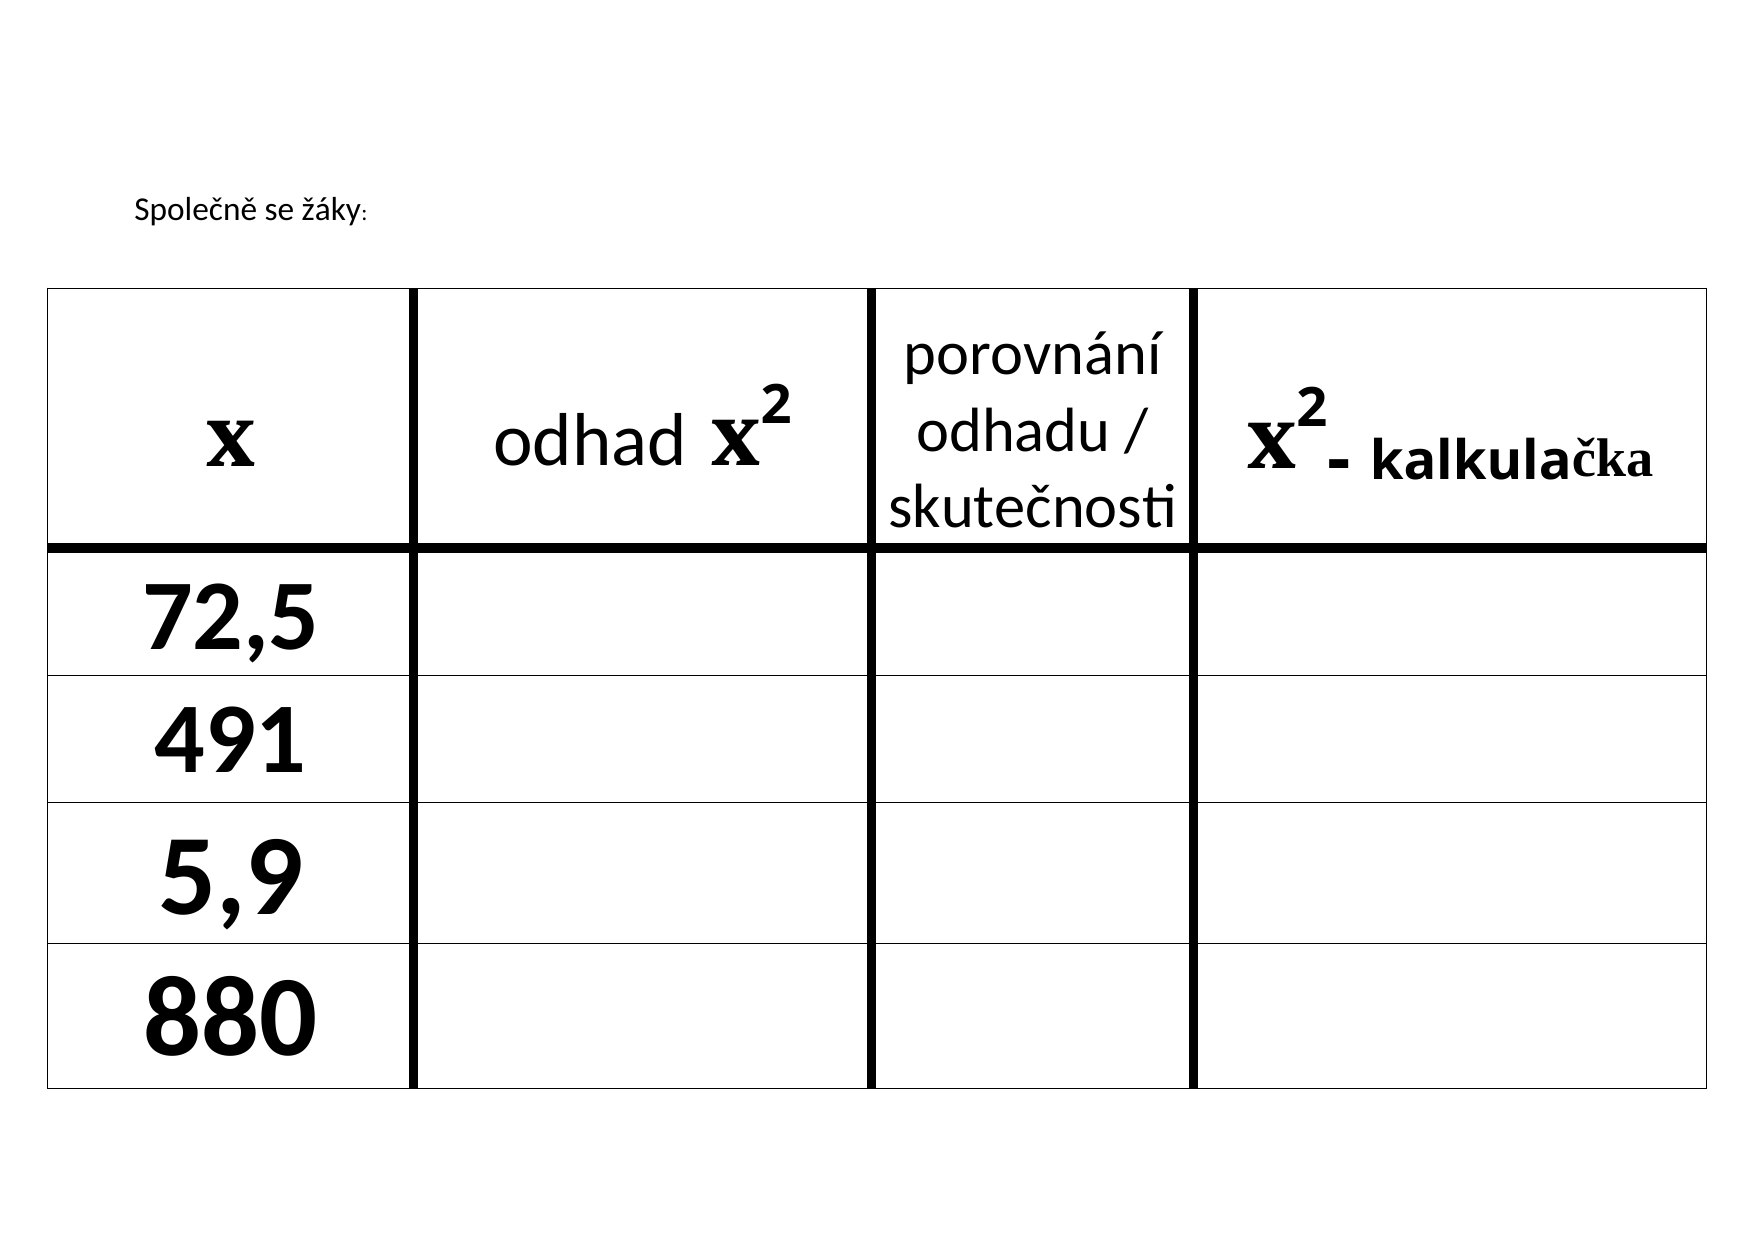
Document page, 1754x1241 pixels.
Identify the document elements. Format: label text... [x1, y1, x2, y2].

table_cell [1198, 803, 1706, 943]
table_cell [876, 944, 1189, 1088]
table_cell [876, 553, 1189, 674]
table_header odhad x2 [418, 289, 867, 543]
table_cell [876, 803, 1189, 943]
table_header x2- kalkulačka [1198, 289, 1706, 543]
table_cell [418, 803, 867, 943]
table_cell 5,9 [48, 803, 409, 943]
table_cell 72,5 [48, 553, 409, 674]
table_cell [1198, 676, 1706, 802]
table_cell [1198, 944, 1706, 1088]
table_header porovnání odhadu / skutečnosti [876, 289, 1189, 543]
table_cell [418, 553, 867, 674]
table_cell [1198, 553, 1706, 674]
table_cell [418, 944, 867, 1088]
table_cell [418, 676, 867, 802]
table_cell 880 [48, 944, 409, 1088]
table_cell [876, 676, 1189, 802]
list Společně se žáky: [134, 188, 1695, 228]
table_cell 491 [48, 676, 409, 802]
table_header x [48, 289, 409, 543]
